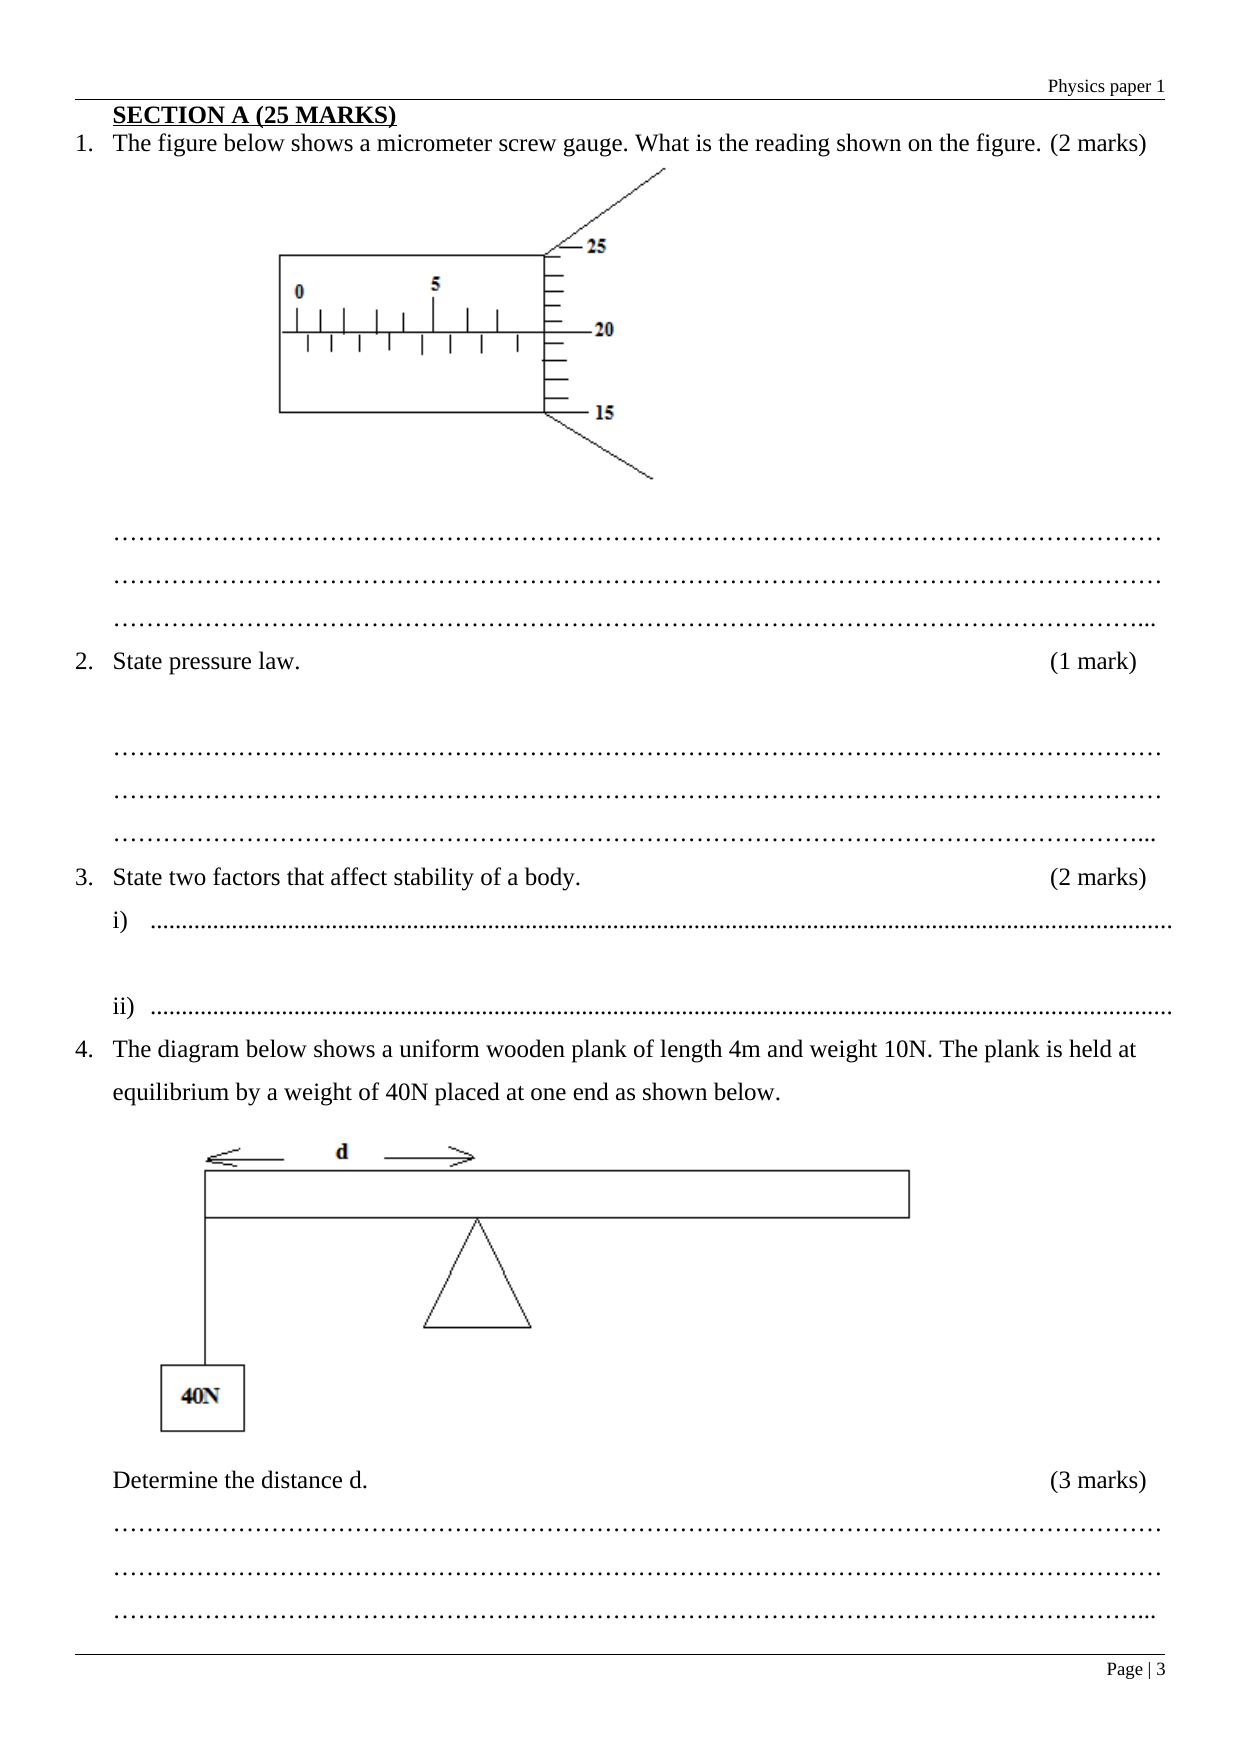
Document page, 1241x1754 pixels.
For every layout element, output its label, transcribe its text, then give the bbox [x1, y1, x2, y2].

text 1. The figure below shows a micrometer screw gauge. What is the reading shown on the figure. (2 marks) [75, 128, 1165, 157]
text 4. The diagram below shows a uniform wooden plank of length 4m and weight 10N. The plank is held at equilibrium by a weight of 40N placed at one end as shown below. [75, 1034, 1165, 1106]
text ……………………………………………………………………………………………………………………………………………………………………………………………………………………………………………………………………………………………………………………………………………... [75, 689, 1165, 847]
text ……………………………………………………………………………………………………………………………………………………………………………………………………………………………………………………………………………………………………………………………………………... [112, 1508, 1165, 1623]
text Determine the distance d. (3 marks) [75, 1465, 1165, 1494]
text SECTION A (25 MARKS) [75, 100, 1165, 128]
text 2. State pressure law. (1 mark) [75, 646, 1165, 675]
picture [131, 1131, 918, 1440]
text ……………………………………………………………………………………………………………………………………………………………………………………………………………………………………………………………………………………………………………………………………………... [112, 517, 1165, 632]
text 3. State two factors that affect stability of a body. (2 marks) [75, 862, 1165, 890]
picture [248, 157, 708, 492]
text i) [75, 905, 1165, 933]
text ii) [75, 991, 1165, 1020]
